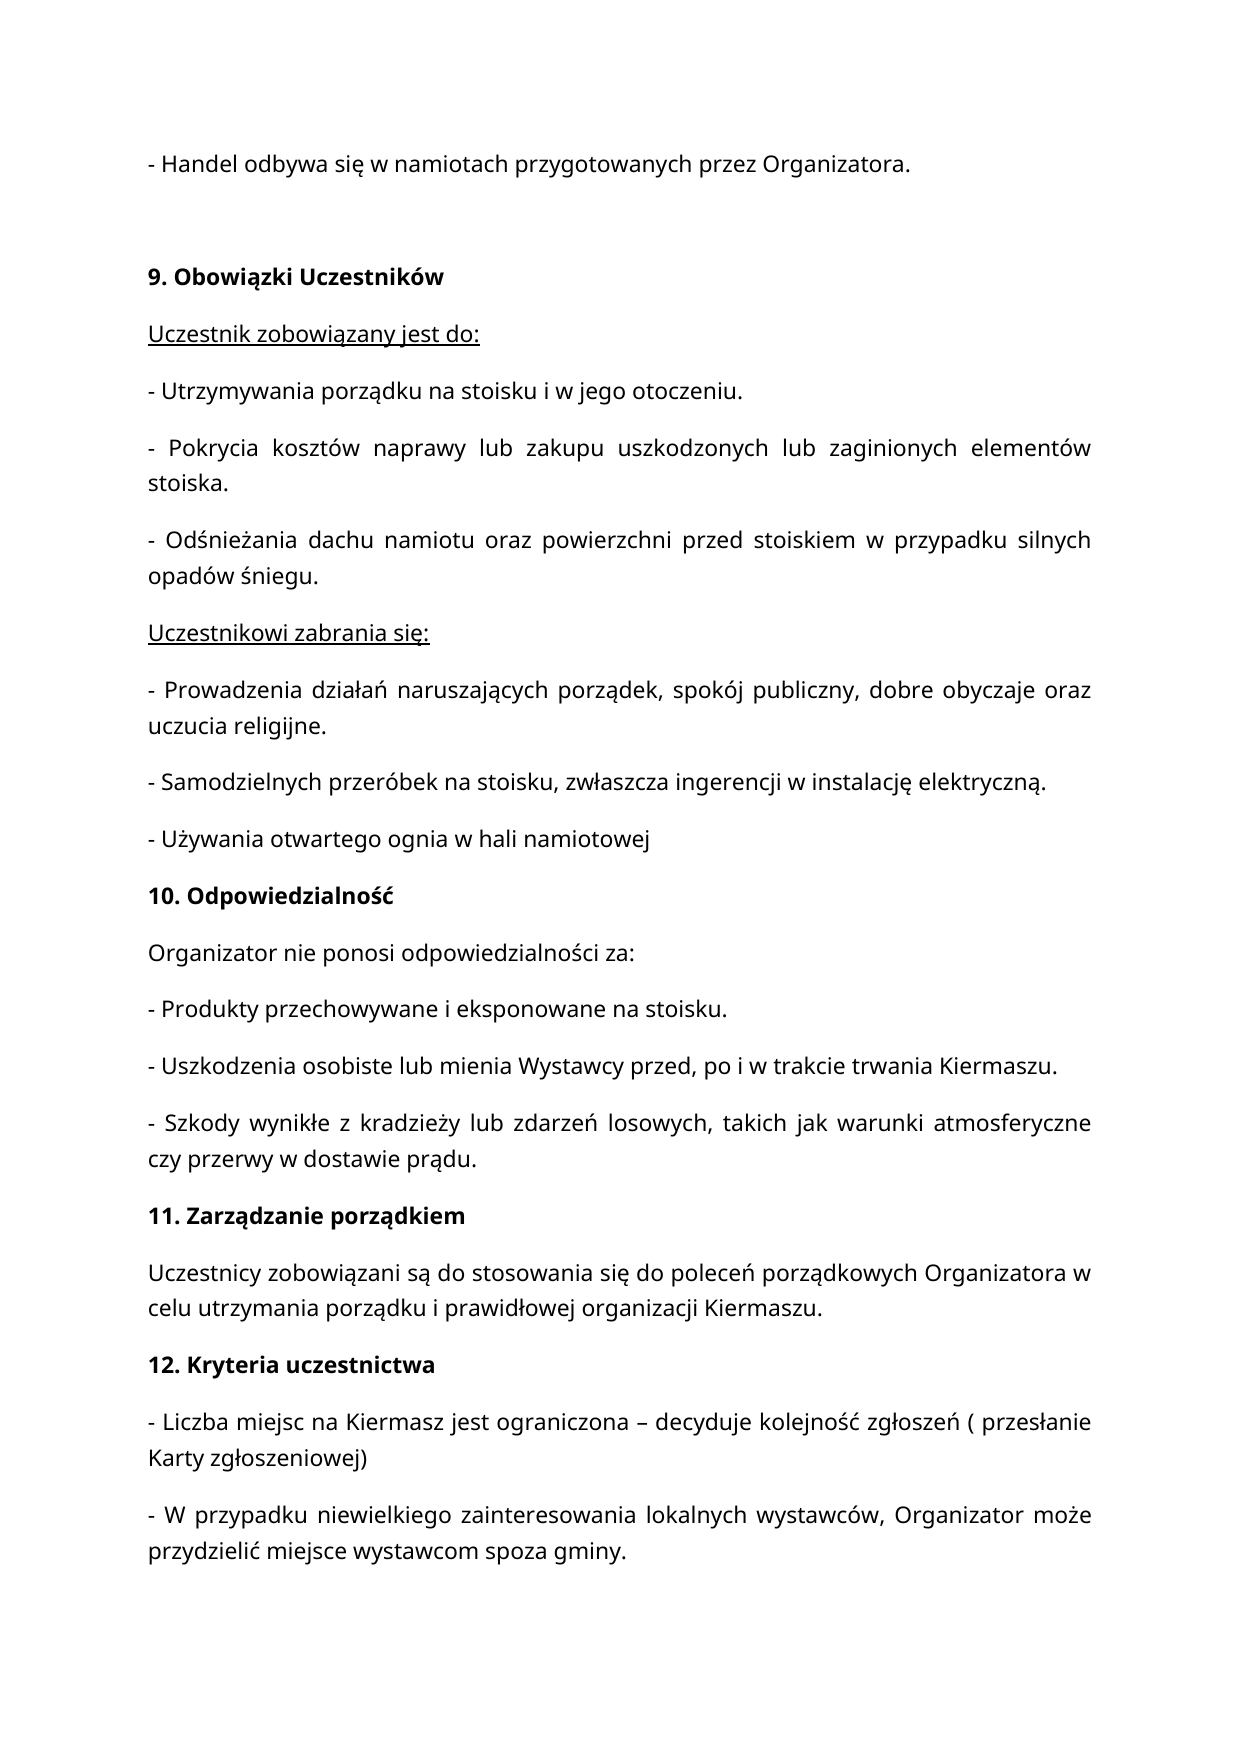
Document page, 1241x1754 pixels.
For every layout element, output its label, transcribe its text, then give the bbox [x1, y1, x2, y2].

text - Szkody wynikłe z kradzieży lub zdarzeń losowych, takich jak warunki atmosferyczne czy przerwy w dostawie prądu. [148, 1107, 1093, 1174]
text - Odśnieżania dachu namiotu oraz powierzchni przed stoiskiem w przypadku silnych opadów śniegu. [148, 524, 1093, 591]
text - Prowadzenia działań naruszających porządek, spokój publiczny, dobre obyczaje oraz uczucia religijne. [148, 674, 1093, 741]
text 11. Zarządzanie porządkiem [148, 1200, 1093, 1231]
text - Liczba miejsc na Kiermasz jest ograniczona – decyduje kolejność zgłoszeń ( przesłanie Karty zgłoszeniowej) [148, 1406, 1093, 1473]
text Uczestnicy zobowiązani są do stosowania się do poleceń porządkowych Organizatora w celu utrzymania porządku i prawidłowej organizacji Kiermaszu. [148, 1256, 1093, 1324]
text 12. Kryteria uczestnictwa [148, 1349, 1093, 1380]
text - Handel odbywa się w namiotach przygotowanych przez Organizatora. [148, 148, 1093, 179]
text - Pokrycia kosztów naprawy lub zakupu uszkodzonych lub zaginionych elementów stoiska. [148, 431, 1093, 499]
text - Używania otwartego ognia w hali namiotowej [148, 823, 1093, 854]
text Organizator nie ponosi odpowiedzialności za: [148, 937, 1093, 968]
text Uczestnikowi zabrania się: [148, 617, 1093, 648]
text - Produkty przechowywane i eksponowane na stoisku. [148, 993, 1093, 1025]
text 10. Odpowiedzialność [148, 880, 1093, 911]
text 9. Obowiązki Uczestników [148, 261, 1093, 292]
text Uczestnik zobowiązany jest do: [148, 318, 1093, 349]
text - Uszkodzenia osobiste lub mienia Wystawcy przed, po i w trakcie trwania Kiermaszu. [148, 1050, 1093, 1081]
text - Utrzymywania porządku na stoisku i w jego otoczeniu. [148, 375, 1093, 406]
text - W przypadku niewielkiego zainteresowania lokalnych wystawców, Organizator może przydzielić miejsce wystawcom spoza gminy. [148, 1499, 1093, 1566]
text - Samodzielnych przeróbek na stoisku, zwłaszcza ingerencji w instalację elektryczną. [148, 766, 1093, 798]
